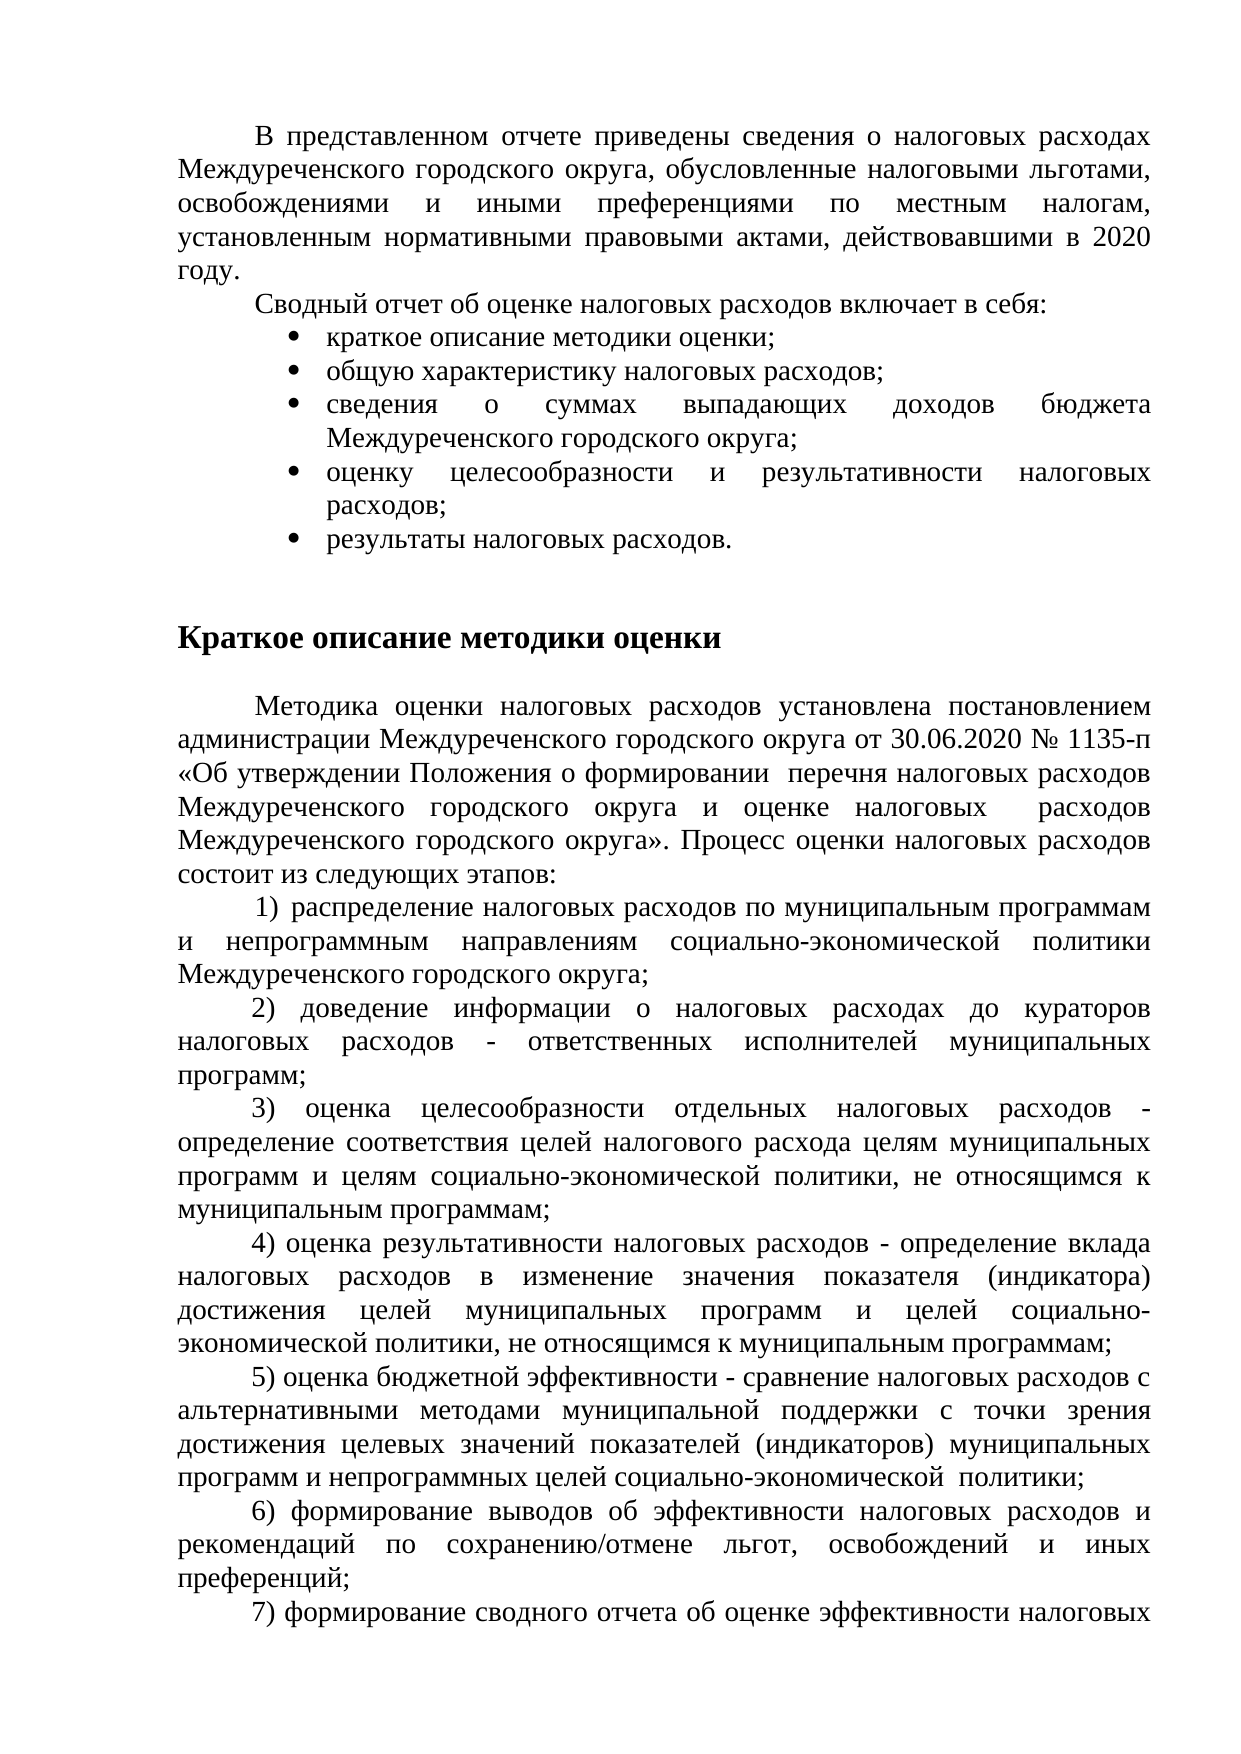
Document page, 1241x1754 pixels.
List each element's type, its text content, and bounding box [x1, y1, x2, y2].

list сведения о суммах выпадающих доходов бюджета Междуреченского городского округа; [288, 387, 1152, 454]
text 4) оценка результативности налоговых расходов - определение вклада налоговых расходов в изменение значения показателя (индикатора) достижения целей муниципальных программ и целей социально-экономической политики, не относящимся к муниципальным программам; [177, 1225, 1152, 1359]
text В представленном отчете приведены сведения о налоговых расходах Междуреченского городского округа, обусловленные налоговыми льготами, освобождениями и иными преференциями по местным налогам, установленным нормативными правовыми актами, действовавшими в 2020 году. [177, 118, 1152, 286]
list оценку целесообразности и результативности налоговых расходов; [288, 454, 1152, 521]
list краткое описание методики оценки; [288, 319, 1152, 353]
text Краткое описание методики оценки [177, 621, 1152, 655]
text 5) оценка бюджетной эффективности - сравнение налоговых расходов с альтернативными методами муниципальной поддержки с точки зрения достижения целевых значений показателей (индикаторов) муниципальных программ и непрограммных целей социально-экономической политики; [177, 1359, 1152, 1493]
text Сводный отчет об оценке налоговых расходов включает в себя: [177, 286, 1152, 319]
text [177, 1594, 1152, 1627]
list общую характеристику налоговых расходов; [288, 353, 1152, 387]
list 2) доведение информации о налоговых расходах до кураторов налоговых расходов - ответственных исполнителей муниципальных программ; [177, 990, 1152, 1091]
list результаты налоговых расходов. [288, 521, 1152, 555]
text 6) формирование выводов об эффективности налоговых расходов и рекомендаций по сохранению/отмене льгот, освобождений и иных преференций; [177, 1493, 1152, 1594]
list распределение налоговых расходов по муниципальным программам и непрограммным направлениям социально-экономической политики Междуреченского городского округа; [177, 889, 1152, 990]
text 3) оценка целесообразности отдельных налоговых расходов - определение соответствия целей налогового расхода целям муниципальных программ и целям социально-экономической политики, не относящимся к муниципальным программам; [177, 1091, 1152, 1225]
text Методика оценки налоговых расходов установлена постановлением администрации Междуреченского городского округа от 30.06.2020 № 1135-п «Об утверждении Положения о формировании перечня налоговых расходов Междуреченского городского округа и оценке налоговых расходов Междуреченского городского округа». Процесс оценки налоговых расходов состоит из следующих этапов: [177, 688, 1152, 889]
